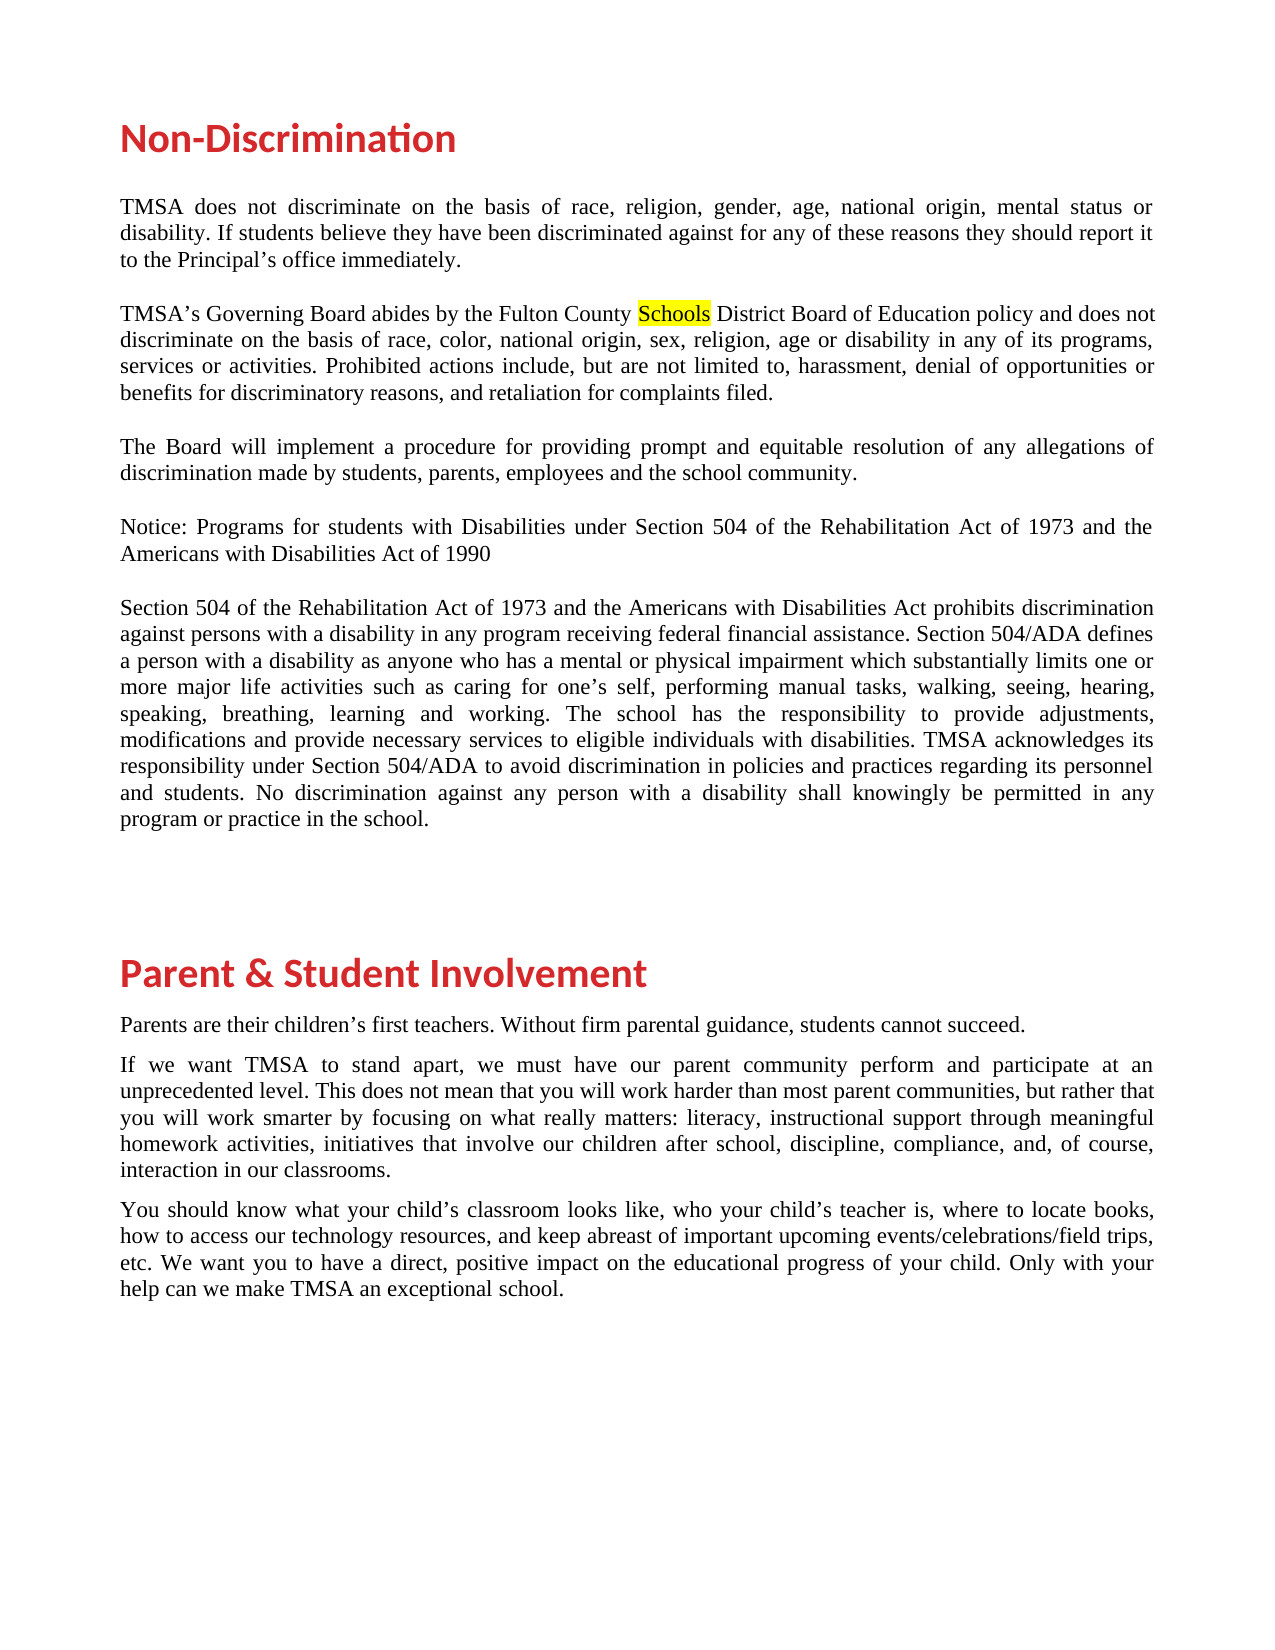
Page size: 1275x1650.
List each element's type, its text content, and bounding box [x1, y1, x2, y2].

text Parents are their children’s first teachers. Without firm parental guidance, students cannot succeed. [120, 1011, 1244, 1037]
subtitle Non-Discrimination [120, 112, 1244, 162]
text Section 504 of the Rehabilitation Act of 1973 and the Americans with Disabilities Act prohibits discrimination against persons with a disability in any program receiving federal financial assistance. Section 504/ADA defines a person with a disability as anyone who has a mental or physical impairment which substantially limits one or more major life activities such as caring for one’s self, performing manual tasks, walking, seeing, hearing, speaking, breathing, learning and working. The school has the responsibility to provide adjustments, modifications and provide necessary services to eligible individuals with disabilities. TMSA acknowledges its responsibility under Section 504/ADA to avoid discrimination in policies and practices regarding its personnel and students. No discrimination against any person with a disability shall knowingly be permitted in any program or practice in the school. [120, 594, 1156, 831]
text The Board will implement a procedure for providing prompt and equitable resolution of any allegations of discrimination made by students, parents, employees and the school community. [120, 433, 1156, 485]
text TMSA’s Governing Board abides by the Fulton County Schools District Board of Education policy and does not discriminate on the basis of race, color, national origin, sex, religion, age or disability in any of its programs, services or activities. Prohibited actions include, but are not limited to, harassment, denial of opportunities or benefits for discriminatory reasons, and retaliation for complaints filed. [120, 300, 1156, 405]
subtitle Parent & Student Involvement [120, 947, 1244, 998]
text Notice: Programs for students with Disabilities under Section 504 of the Rehabilitation Act of 1973 and the Americans with Disabilities Act of 1990 [120, 513, 1155, 566]
text You should know what your child’s classroom looks like, who your child’s teacher is, where to locate books, how to access our technology resources, and keep abreast of important upcoming events/celebrations/field trips, etc. We want you to have a direct, positive impact on the educational progress of your child. Only with your help can we make TMSA an exceptional school. [120, 1196, 1156, 1302]
text If we want TMSA to stand apart, we must have our parent community perform and participate at an unprecedented level. This does not mean that you will work harder than most parent communities, but rather that you will work smarter by focusing on what really matters: literacy, instructional support through meaningful homework activities, initiatives that involve our children after school, discipline, compliance, and, of course, interaction in our classrooms. [120, 1051, 1156, 1183]
text TMSA does not discriminate on the basis of race, religion, gender, age, national origin, mental status or disability. If students believe they have been discriminated against for any of these reasons they should report it to the Principal’s office immediately. [120, 193, 1155, 272]
